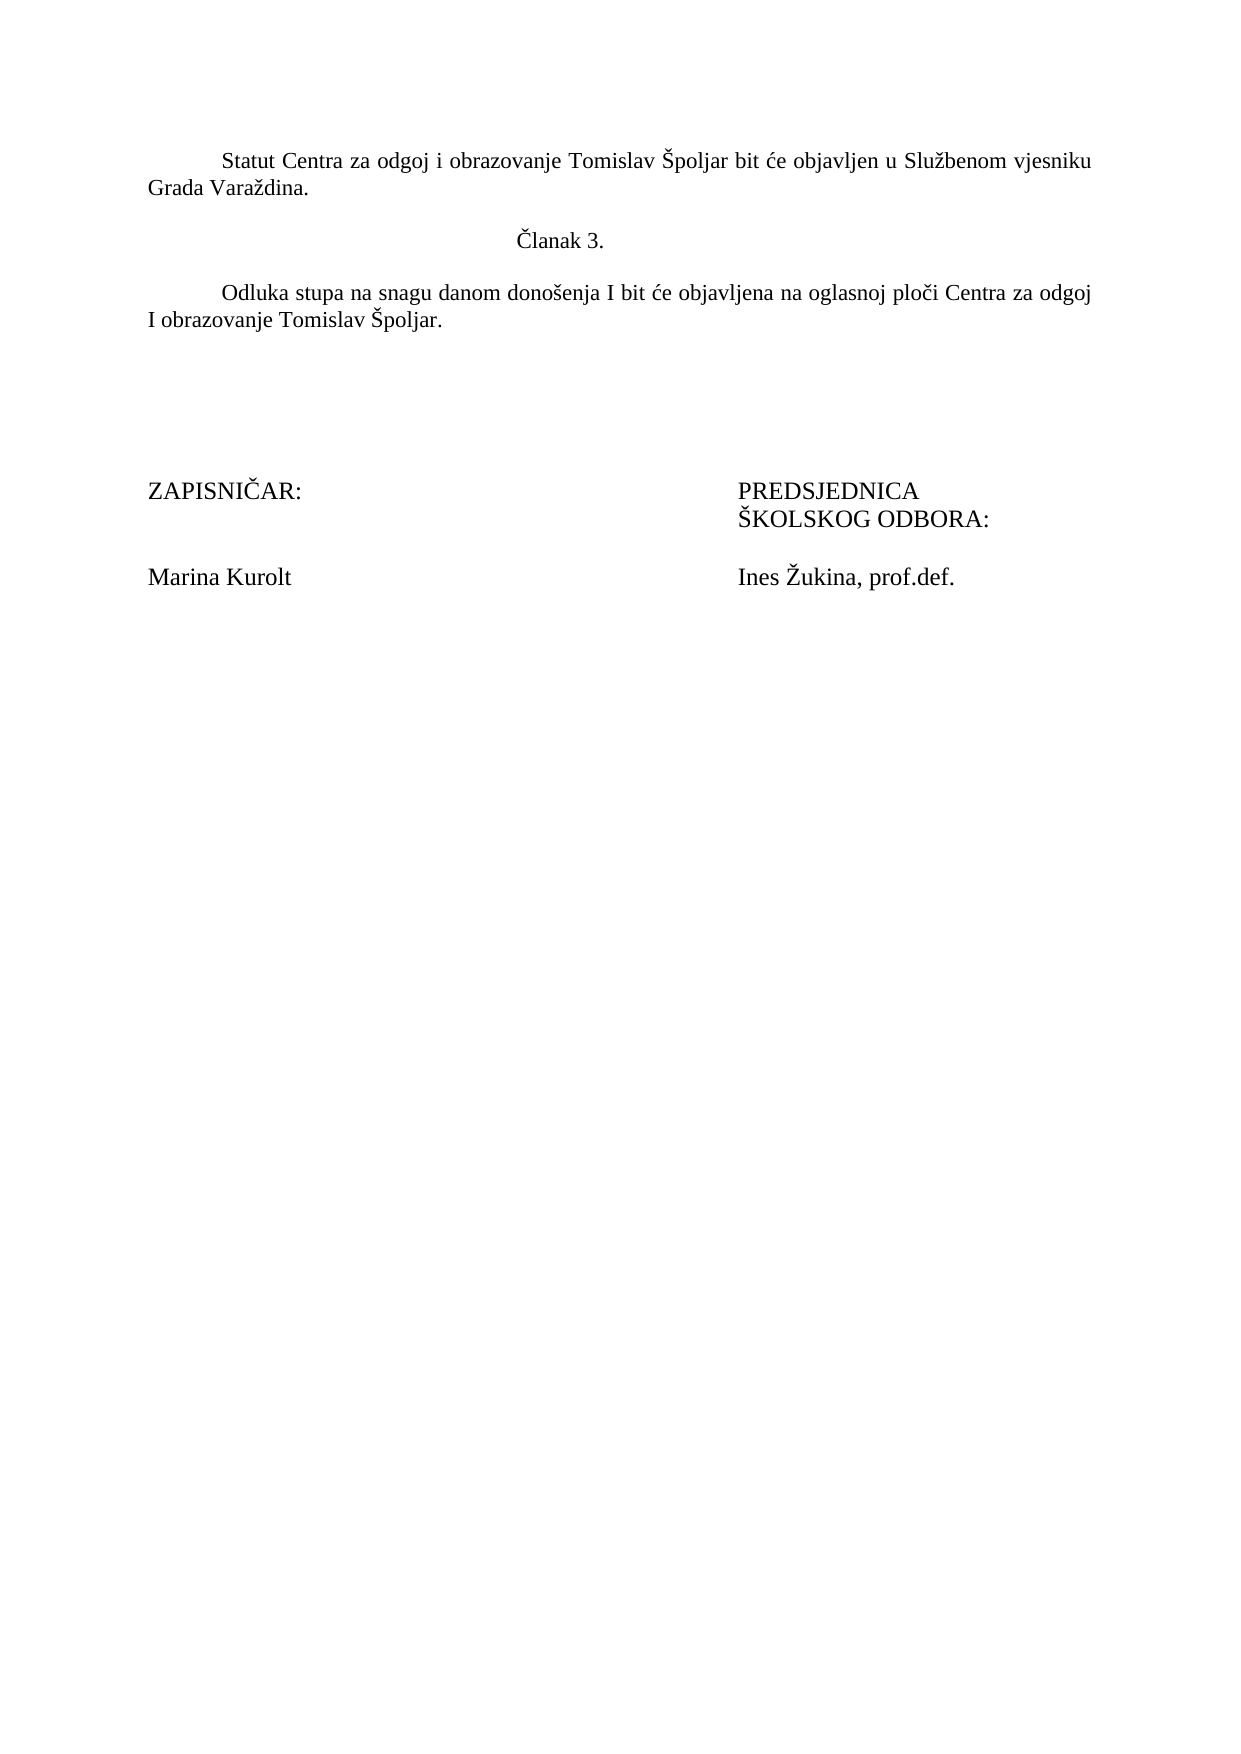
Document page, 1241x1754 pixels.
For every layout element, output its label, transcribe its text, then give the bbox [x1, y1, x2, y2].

text Statut Centra za odgoj i obrazovanje Tomislav Špoljar bit će objavljen u Službenom vjesniku Grada Varaždina. [148, 148, 1093, 200]
text ZAPISNIČAR: PREDSJEDNICA [148, 476, 1093, 504]
text Marina Kurolt Ines Žukina, prof.def. [148, 562, 1093, 591]
text ŠKOLSKOG ODBORA: [148, 504, 1093, 533]
text Odluka stupa na snagu danom donošenja I bit će objavljena na oglasnoj ploči Centra za odgoj I obrazovanje Tomislav Špoljar. [148, 279, 1093, 332]
text Članak 3. [148, 227, 1093, 253]
